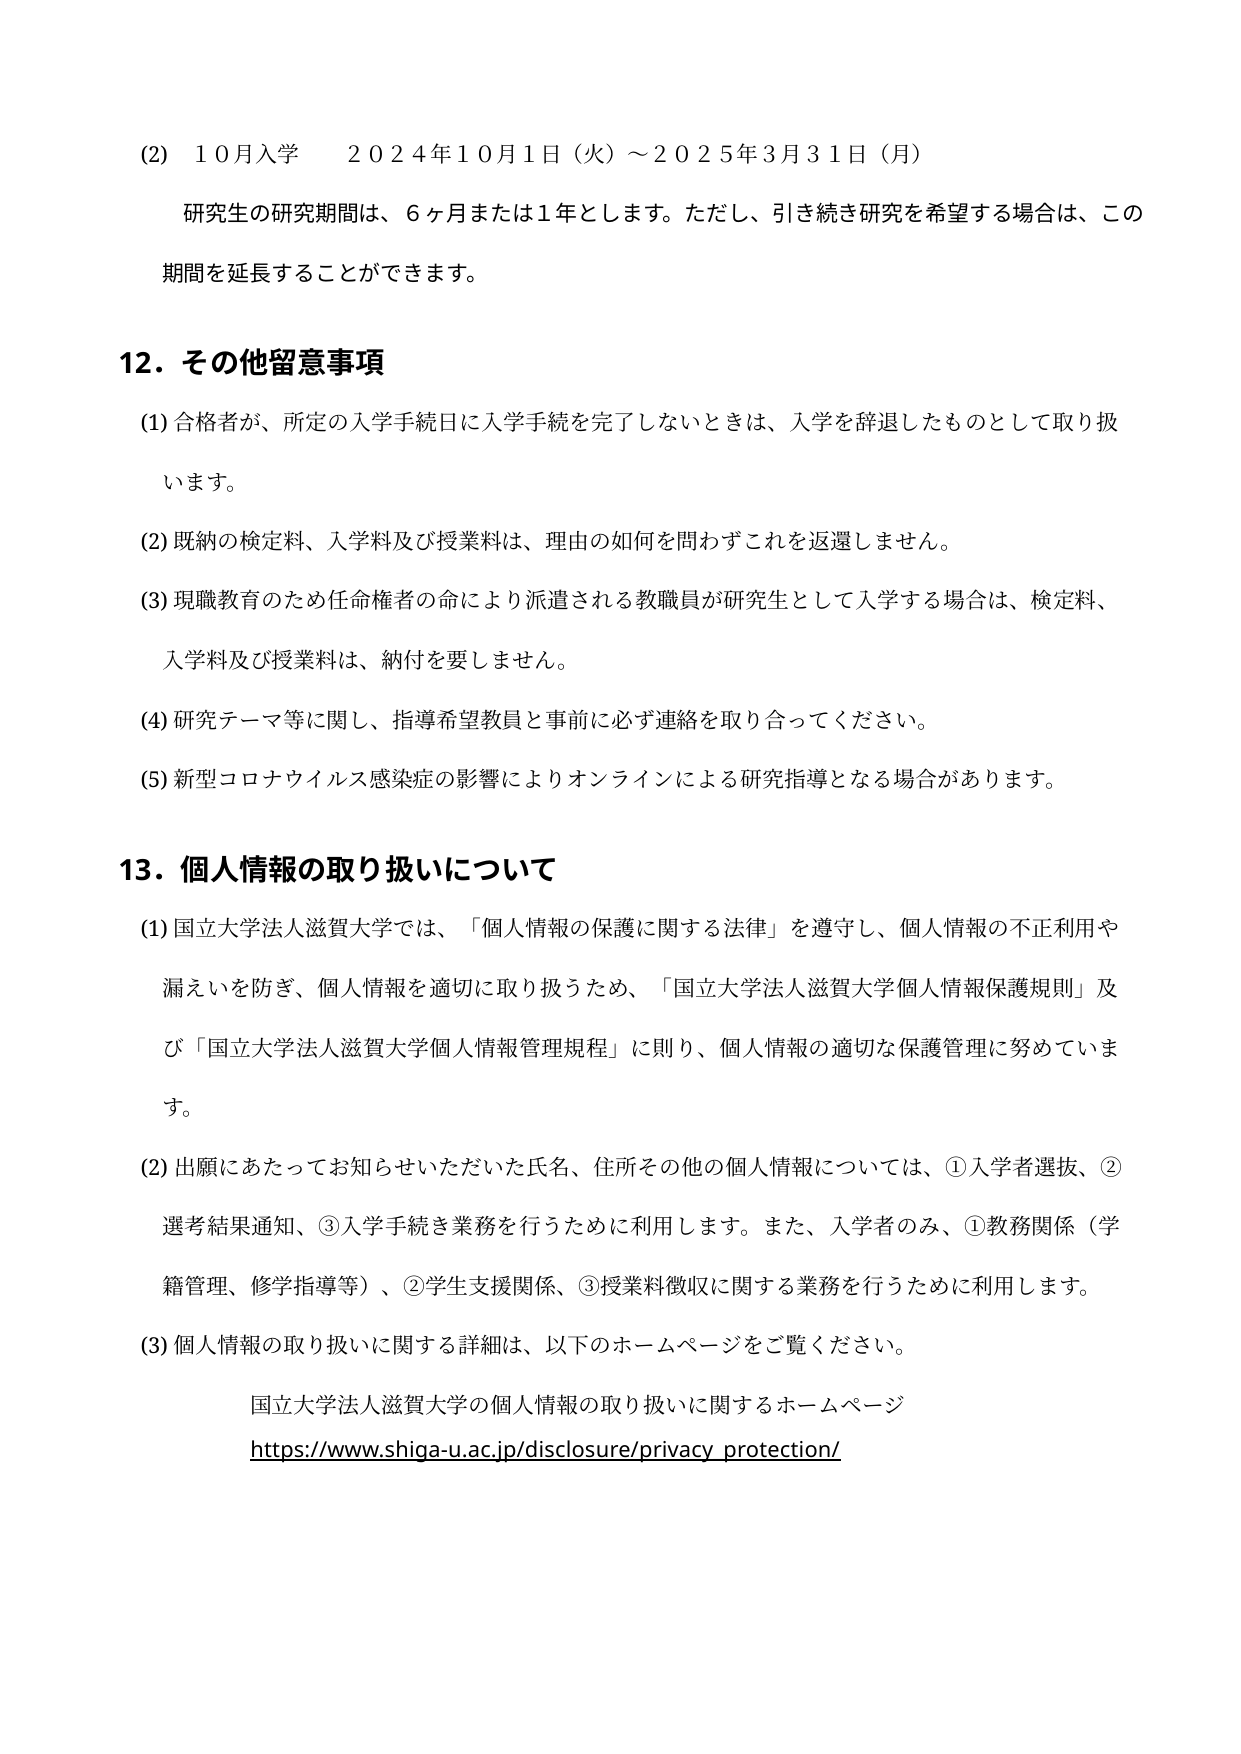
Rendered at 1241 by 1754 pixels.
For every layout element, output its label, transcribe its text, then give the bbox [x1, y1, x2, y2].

text (2) １０月入学 ２０２４年１０月１日（火）～２０２５年３月３１日（月） [140, 123, 1122, 182]
text (3) 個人情報の取り扱いに関する詳細は、以下のホームページをご覧ください。 [140, 1314, 1122, 1374]
text 研究生の研究期間は、６ヶ月または１年とします。ただし、引き続き研究を希望する場合は、この期間を延長することができます。 [162, 182, 1146, 302]
text (4) 研究テーマ等に関し、指導希望教員と事前に必ず連絡を取り合ってください。 [140, 689, 1122, 748]
text (1) 合格者が、所定の入学手続日に入学手続を完了しないときは、入学を辞退したものとして取り扱います。 [140, 391, 1122, 510]
text (1) 国立大学法人滋賀大学では、「個人情報の保護に関する法律」を遵守し、個人情報の不正利用や漏えいを防ぎ、個人情報を適切に取り扱うため、「国立大学法人滋賀大学個人情報保護規則」及び「国立大学法人滋賀大学個人情報管理規程」に則り、個人情報の適切な保護管理に努めています。 [140, 897, 1122, 1136]
text (3) 現職教育のため任命権者の命により派遣される教職員が研究生として入学する場合は、検定料、入学料及び授業料は、納付を要しません。 [140, 570, 1122, 689]
text (2) 既納の検定料、入学料及び授業料は、理由の如何を問わずこれを返還しません。 [140, 510, 1122, 570]
text (2) 出願にあたってお知らせいただいた氏名、住所その他の個人情報については、①入学者選抜、②選考結果通知、③入学手続き業務を行うために利用します。また、入学者のみ、①教務関係（学籍管理、修学指導等）、②学生支援関係、③授業料徴収に関する業務を行うために利用します。 [140, 1136, 1122, 1314]
text (5) 新型コロナウイルス感染症の影響によりオンラインによる研究指導となる場合があります。 [140, 748, 1122, 808]
text 12．その他留意事項 [118, 331, 1122, 391]
text 国立大学法人滋賀大学の個人情報の取り扱いに関するホームページ [140, 1374, 1122, 1434]
text 13．個人情報の取り扱いについて [118, 838, 1122, 897]
text https://www.shiga-u.ac.jp/disclosure/privacy_protection/ [163, 1434, 1122, 1463]
